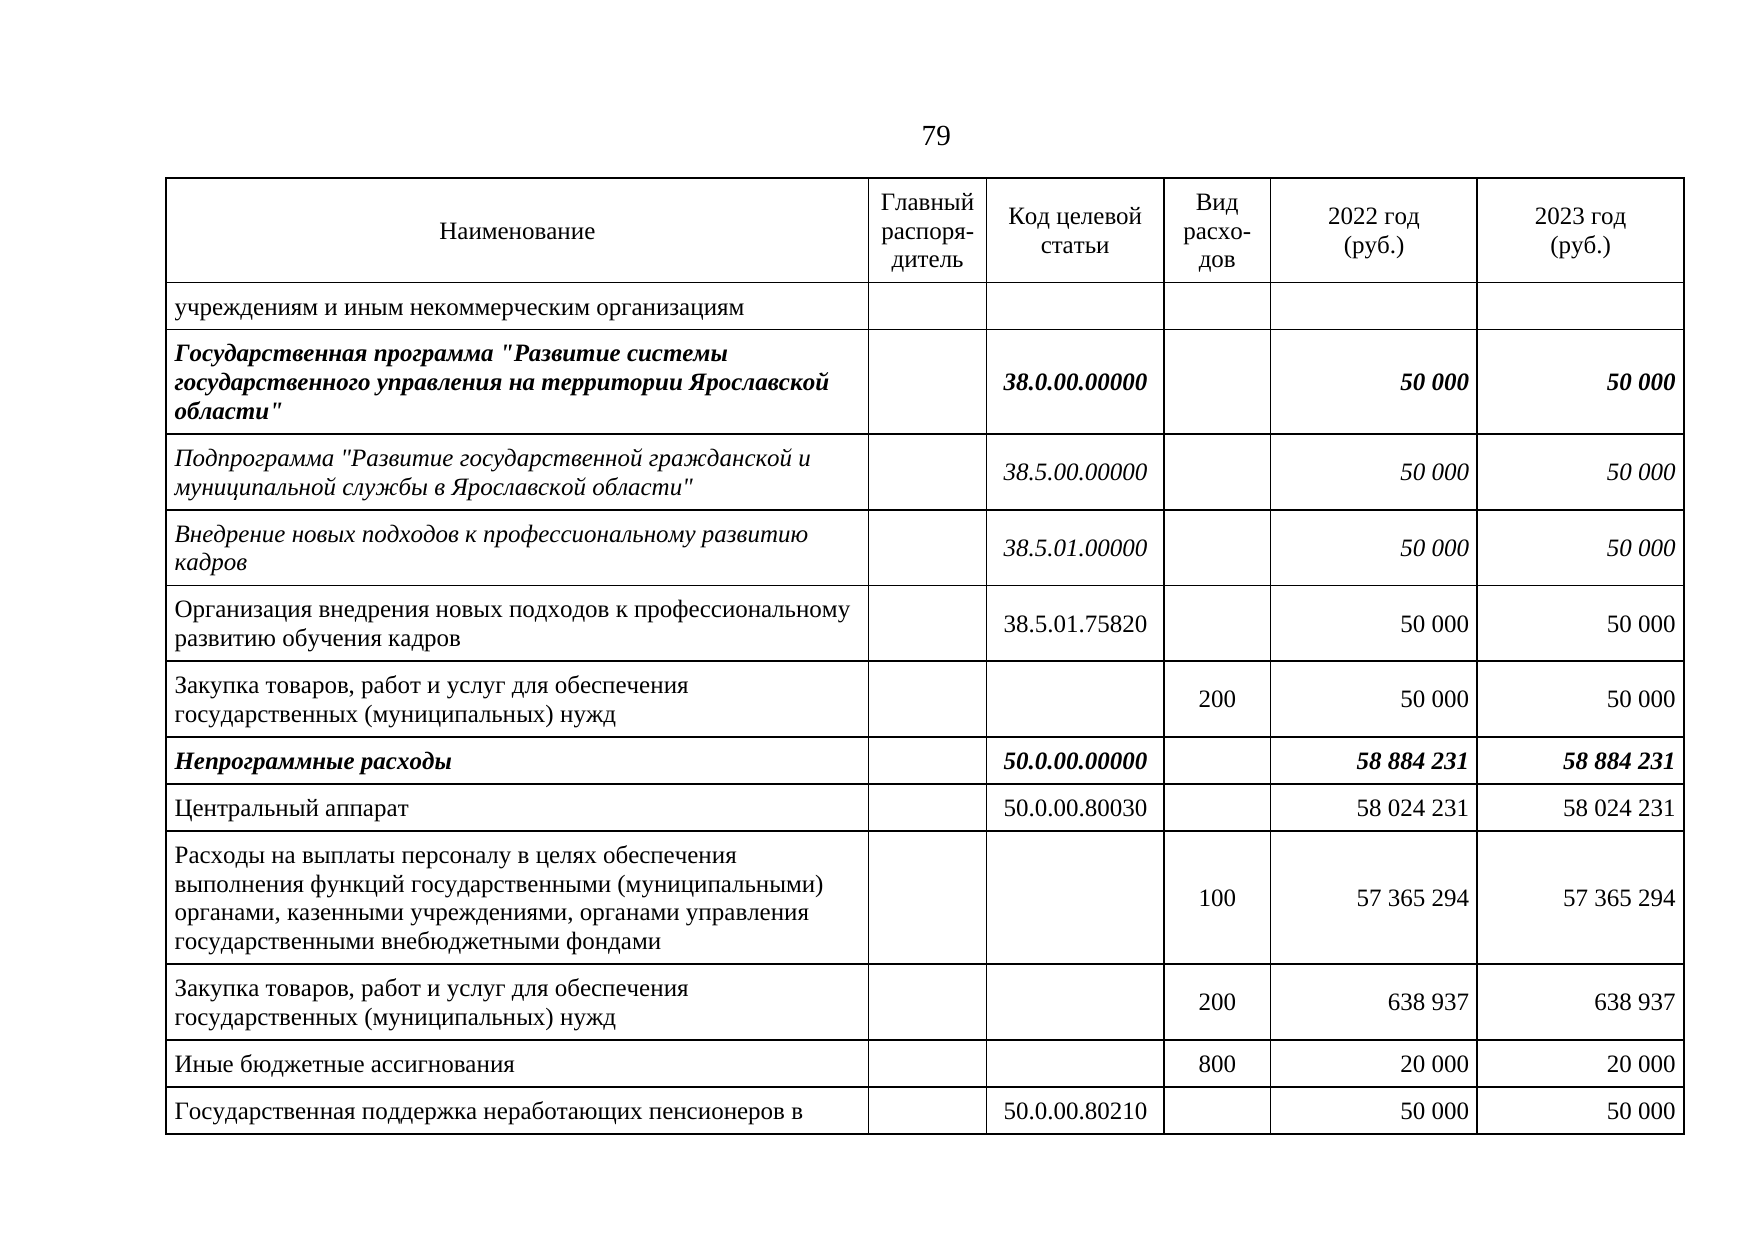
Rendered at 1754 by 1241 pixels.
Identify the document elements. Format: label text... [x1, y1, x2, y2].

table_header Главный распоря-дитель [869, 179, 986, 282]
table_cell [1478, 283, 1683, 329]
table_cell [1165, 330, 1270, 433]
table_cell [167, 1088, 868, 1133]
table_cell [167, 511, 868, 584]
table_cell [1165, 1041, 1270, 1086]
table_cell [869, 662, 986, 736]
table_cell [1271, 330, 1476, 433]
table_header 2022 год (руб.) [1271, 179, 1476, 282]
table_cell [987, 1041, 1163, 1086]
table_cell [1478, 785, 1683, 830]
table_header Наименование [167, 179, 868, 282]
table_header 2023 год (руб.) [1478, 179, 1683, 282]
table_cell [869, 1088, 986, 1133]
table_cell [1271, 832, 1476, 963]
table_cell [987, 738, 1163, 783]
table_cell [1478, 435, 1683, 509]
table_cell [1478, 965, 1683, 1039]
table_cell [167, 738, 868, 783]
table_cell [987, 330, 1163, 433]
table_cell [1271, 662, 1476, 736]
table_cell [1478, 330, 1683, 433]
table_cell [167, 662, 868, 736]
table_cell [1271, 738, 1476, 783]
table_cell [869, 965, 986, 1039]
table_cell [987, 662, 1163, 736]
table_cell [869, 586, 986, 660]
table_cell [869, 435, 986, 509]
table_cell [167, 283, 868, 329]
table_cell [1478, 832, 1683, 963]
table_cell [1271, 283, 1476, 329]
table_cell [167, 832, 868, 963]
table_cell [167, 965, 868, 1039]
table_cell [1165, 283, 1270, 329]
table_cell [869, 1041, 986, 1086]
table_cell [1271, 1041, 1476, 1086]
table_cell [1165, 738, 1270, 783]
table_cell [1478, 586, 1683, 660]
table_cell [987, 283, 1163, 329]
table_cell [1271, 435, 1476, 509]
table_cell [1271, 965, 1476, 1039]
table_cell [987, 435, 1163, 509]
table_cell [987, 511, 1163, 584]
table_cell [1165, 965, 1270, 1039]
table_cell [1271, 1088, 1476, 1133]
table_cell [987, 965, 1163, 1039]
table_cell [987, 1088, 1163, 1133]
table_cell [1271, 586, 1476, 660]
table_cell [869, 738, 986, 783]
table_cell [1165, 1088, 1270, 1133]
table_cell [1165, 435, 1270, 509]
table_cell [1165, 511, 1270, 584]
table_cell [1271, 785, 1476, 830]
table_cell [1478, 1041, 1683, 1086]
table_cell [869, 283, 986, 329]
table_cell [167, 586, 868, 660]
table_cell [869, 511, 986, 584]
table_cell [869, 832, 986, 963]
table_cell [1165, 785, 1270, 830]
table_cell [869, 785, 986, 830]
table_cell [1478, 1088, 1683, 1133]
table_header Вид расхо-дов [1165, 179, 1270, 282]
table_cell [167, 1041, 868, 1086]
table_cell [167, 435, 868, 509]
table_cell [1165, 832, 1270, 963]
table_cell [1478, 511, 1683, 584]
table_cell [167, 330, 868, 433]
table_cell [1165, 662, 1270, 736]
table_header Код целевой статьи [987, 179, 1163, 282]
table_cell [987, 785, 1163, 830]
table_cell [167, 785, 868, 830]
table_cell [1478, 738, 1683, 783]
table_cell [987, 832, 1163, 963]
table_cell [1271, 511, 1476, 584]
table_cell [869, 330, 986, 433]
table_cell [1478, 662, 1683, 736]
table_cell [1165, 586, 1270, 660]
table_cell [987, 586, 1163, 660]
